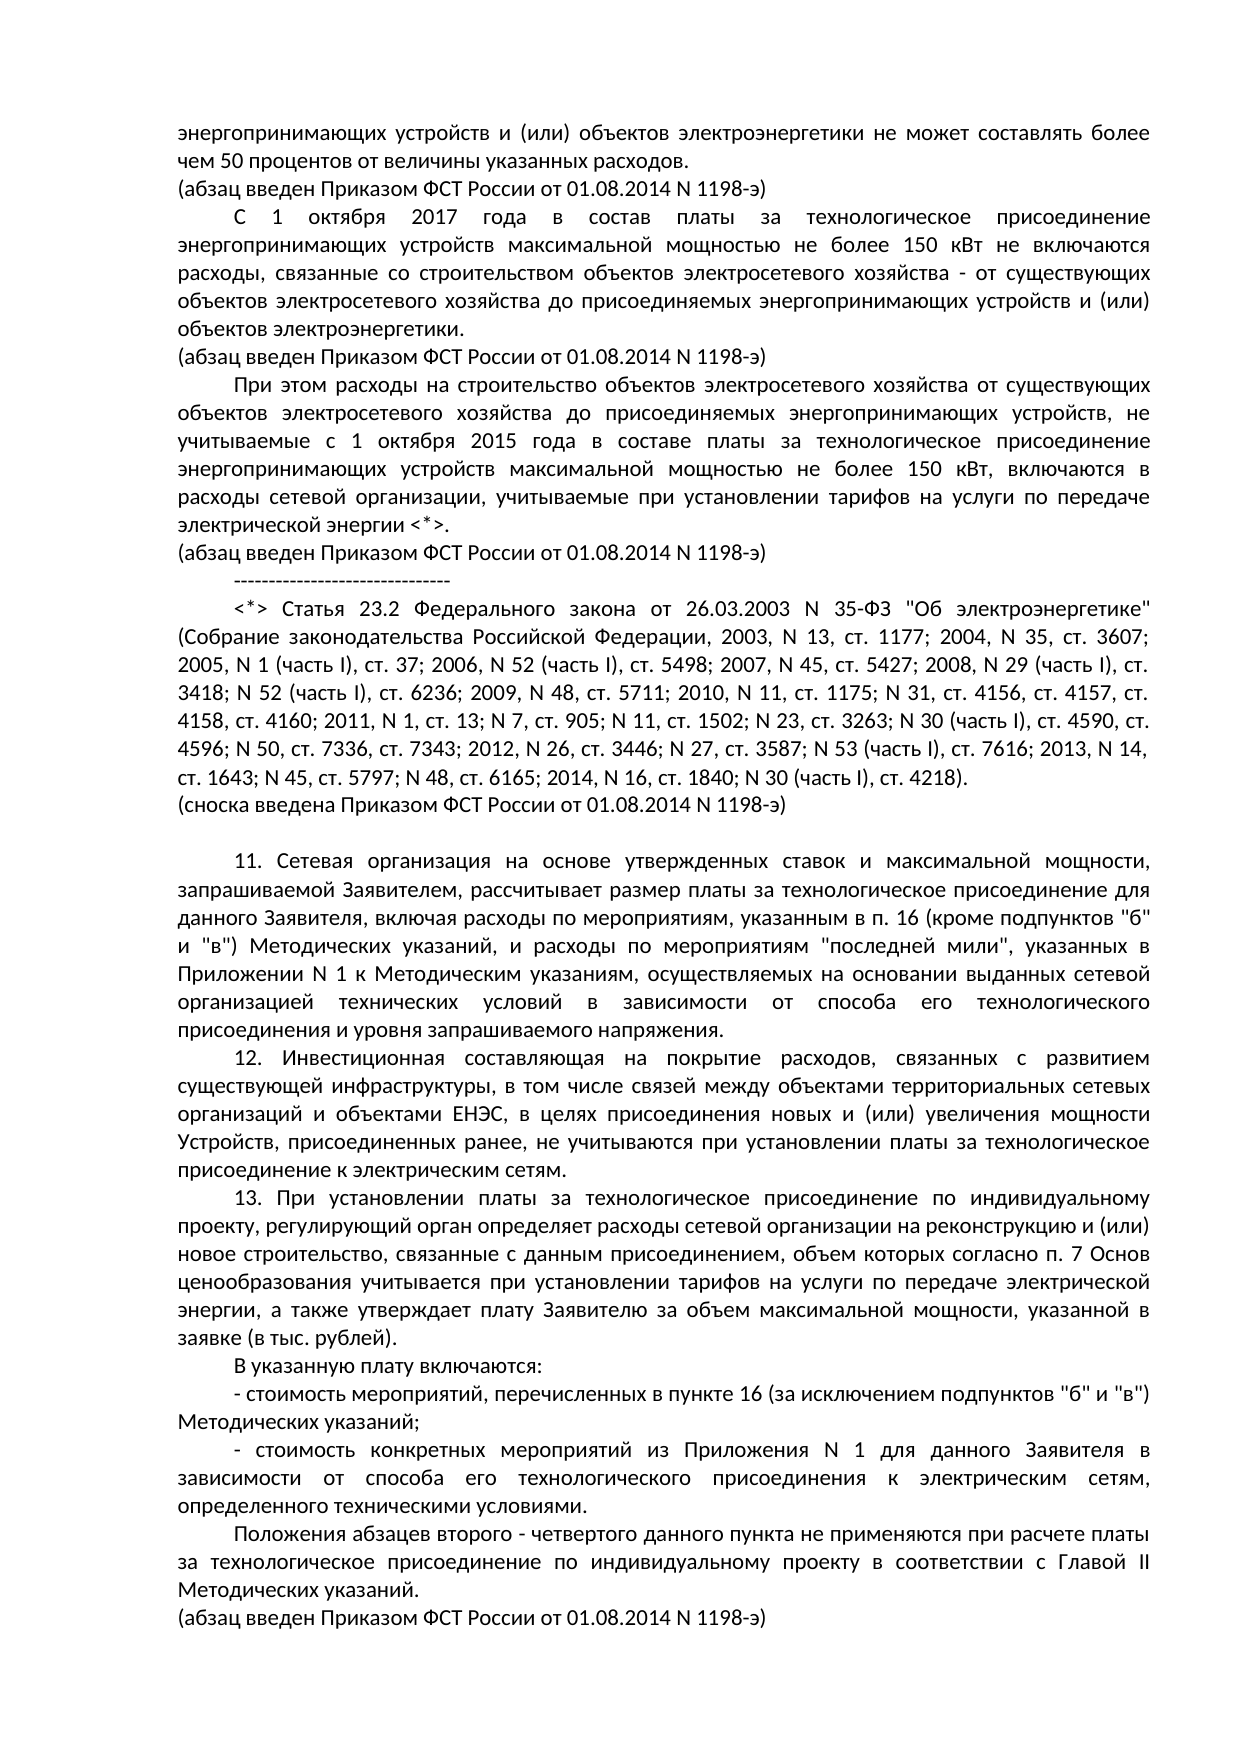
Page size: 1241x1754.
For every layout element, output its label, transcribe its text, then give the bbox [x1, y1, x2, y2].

text (сноска введена Приказом ФСТ России от 01.08.2014 N 1198-э) [177, 791, 1152, 819]
text (абзац введен Приказом ФСТ России от 01.08.2014 N 1198-э) [177, 538, 1152, 566]
text <*> Статья 23.2 Федерального закона от 26.03.2003 N 35-ФЗ "Об электроэнергетике" (Собрание законодательства Российской Федерации, 2003, N 13, ст. 1177; 2004, N 35, ст. 3607; 2005, N 1 (часть I), ст. 37; 2006, N 52 (часть I), ст. 5498; 2007, N 45, ст. 5427; 2008, N 29 (часть I), ст. 3418; N 52 (часть I), ст. 6236; 2009, N 48, ст. 5711; 2010, N 11, ст. 1175; N 31, ст. 4156, ст. 4157, ст. 4158, ст. 4160; 2011, N 1, ст. 13; N 7, ст. 905; N 11, ст. 1502; N 23, ст. 3263; N 30 (часть I), ст. 4590, ст. 4596; N 50, ст. 7336, ст. 7343; 2012, N 26, ст. 3446; N 27, ст. 3587; N 53 (часть I), ст. 7616; 2013, N 14, ст. 1643; N 45, ст. 5797; N 48, ст. 6165; 2014, N 16, ст. 1840; N 30 (часть I), ст. 4218). [177, 594, 1152, 791]
text 11. Сетевая организация на основе утвержденных ставок и максимальной мощности, запрашиваемой Заявителем, рассчитывает размер платы за технологическое присоединение для данного Заявителя, включая расходы по мероприятиям, указанным в п. 16 (кроме подпунктов "б" и "в") Методических указаний, и расходы по мероприятиям "последней мили", указанных в Приложении N 1 к Методическим указаниям, осуществляемых на основании выданных сетевой организацией технических условий в зависимости от способа его технологического присоединения и уровня запрашиваемого напряжения. [177, 847, 1152, 1043]
text (абзац введен Приказом ФСТ России от 01.08.2014 N 1198-э) [177, 174, 1152, 202]
text (абзац введен Приказом ФСТ России от 01.08.2014 N 1198-э) [177, 1603, 1152, 1631]
text При этом расходы на строительство объектов электросетевого хозяйства от существующих объектов электросетевого хозяйства до присоединяемых энергопринимающих устройств, не учитываемые с 1 октября 2015 года в составе платы за технологическое присоединение энергопринимающих устройств максимальной мощностью не более 150 кВт, включаются в расходы сетевой организации, учитываемые при установлении тарифов на услуги по передаче электрической энергии <*>. [177, 370, 1152, 538]
text 13. При установлении платы за технологическое присоединение по индивидуальному проекту, регулирующий орган определяет расходы сетевой организации на реконструкцию и (или) новое строительство, связанные с данным присоединением, объем которых согласно п. 7 Основ ценообразования учитывается при установлении тарифов на услуги по передаче электрической энергии, а также утверждает плату Заявителю за объем максимальной мощности, указанной в заявке (в тыс. рублей). [177, 1183, 1152, 1351]
text Положения абзацев второго - четвертого данного пункта не применяются при расчете платы за технологическое присоединение по индивидуальному проекту в соответствии с Главой II Методических указаний. [177, 1519, 1152, 1603]
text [177, 118, 1152, 174]
text ------------------------------- [177, 566, 1152, 594]
text - стоимость мероприятий, перечисленных в пункте 16 (за исключением подпунктов "б" и "в") Методических указаний; [177, 1379, 1152, 1435]
text С 1 октября 2017 года в состав платы за технологическое присоединение энергопринимающих устройств максимальной мощностью не более 150 кВт не включаются расходы, связанные со строительством объектов электросетевого хозяйства - от существующих объектов электросетевого хозяйства до присоединяемых энергопринимающих устройств и (или) объектов электроэнергетики. [177, 202, 1152, 342]
text (абзац введен Приказом ФСТ России от 01.08.2014 N 1198-э) [177, 342, 1152, 370]
text - стоимость конкретных мероприятий из Приложения N 1 для данного Заявителя в зависимости от способа его технологического присоединения к электрическим сетям, определенного техническими условиями. [177, 1435, 1152, 1519]
text 12. Инвестиционная составляющая на покрытие расходов, связанных с развитием существующей инфраструктуры, в том числе связей между объектами территориальных сетевых организаций и объектами ЕНЭС, в целях присоединения новых и (или) увеличения мощности Устройств, присоединенных ранее, не учитываются при установлении платы за технологическое присоединение к электрическим сетям. [177, 1043, 1152, 1183]
text В указанную плату включаются: [177, 1351, 1152, 1379]
